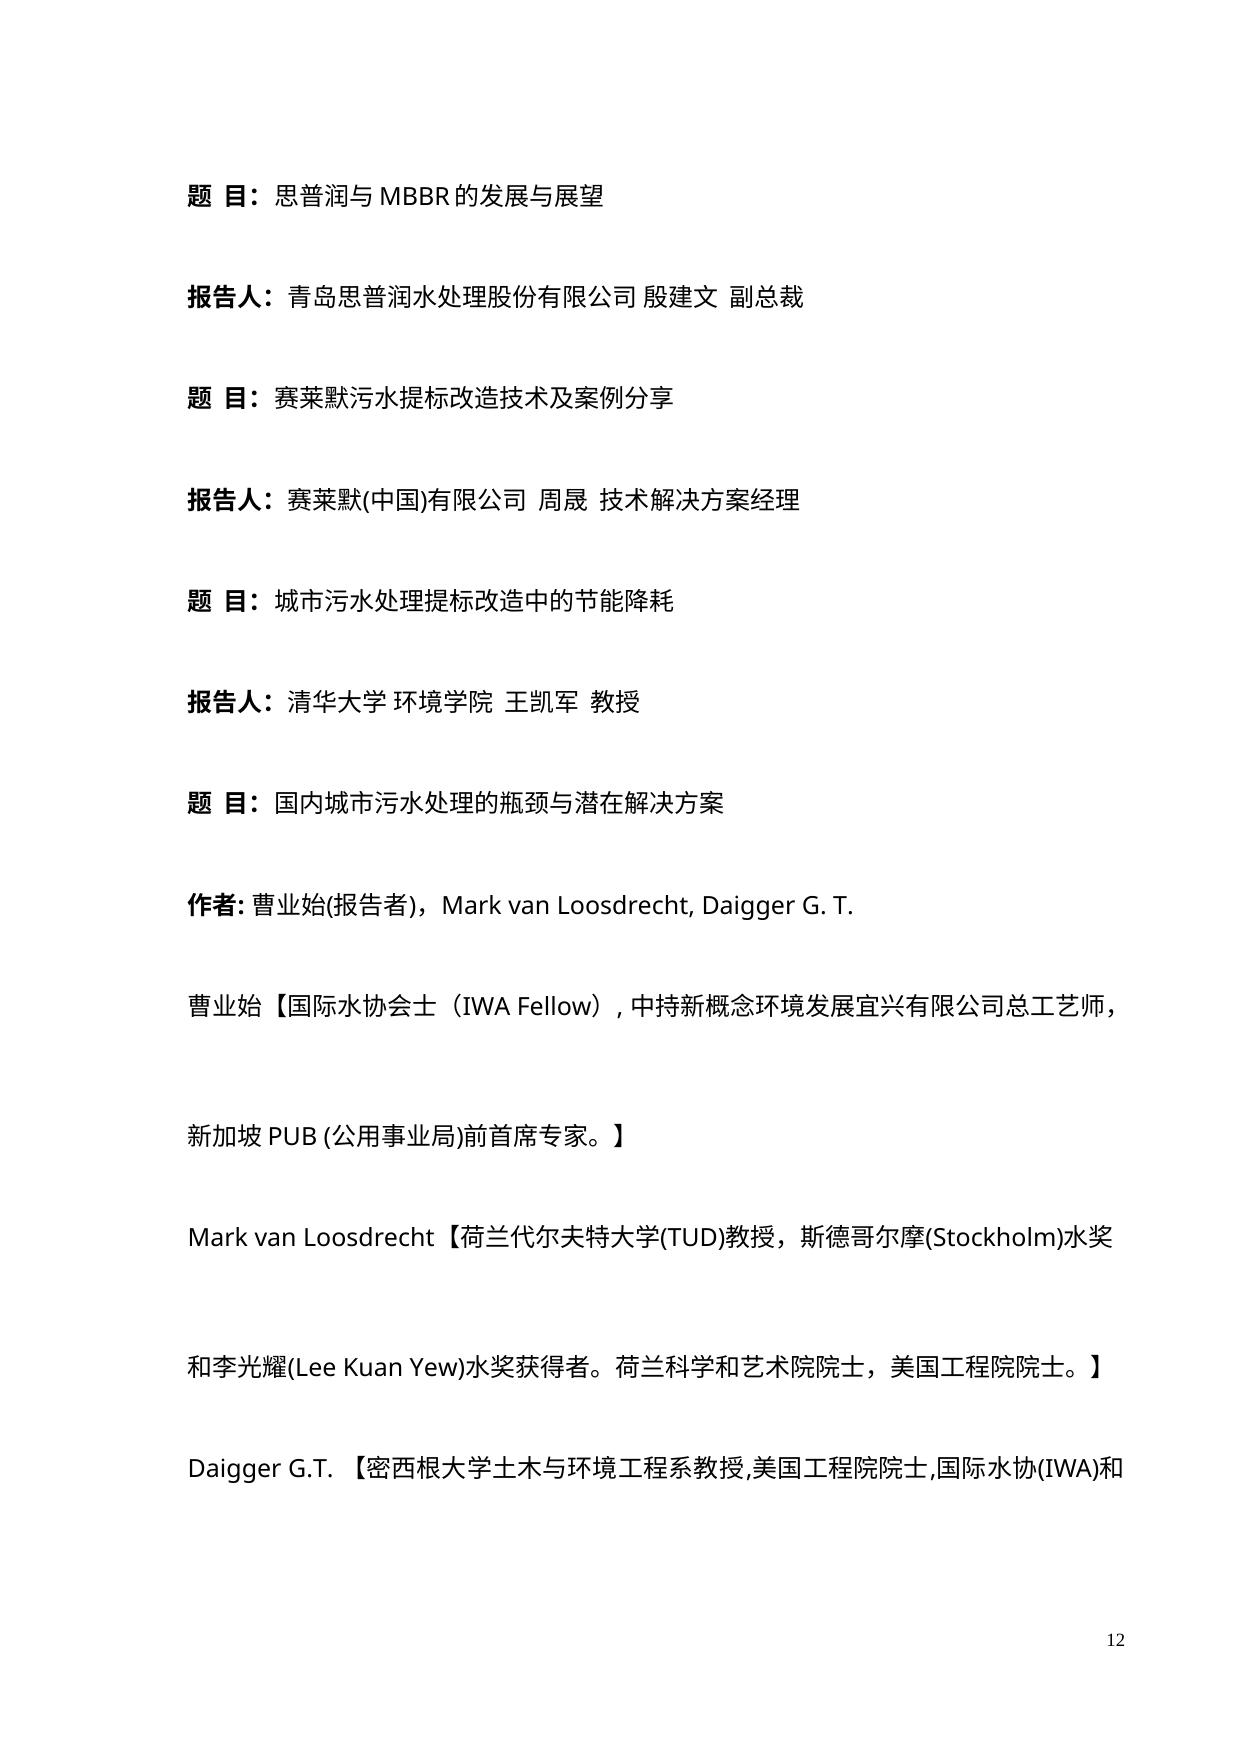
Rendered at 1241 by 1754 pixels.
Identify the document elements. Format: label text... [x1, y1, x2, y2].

text 报告人：赛莱默(中国)有限公司 周晟 技术解决方案经理 [187, 466, 1125, 531]
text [187, 1434, 1125, 1499]
text Mark van Loosdrecht【荷兰代尔夫特大学(TUD)教授，斯德哥尔摩(Stockholm)水奖和李光耀(Lee Kuan Yew)水奖获得者。荷兰科学和艺术院院士，美国工程院院士。】 [187, 1203, 1125, 1398]
text 题 目：国内城市污水处理的瓶颈与潜在解决方案 [187, 769, 1125, 834]
text 题 目：赛莱默污水提标改造技术及案例分享 [187, 364, 1125, 429]
text 作者: 曹业始(报告者)，Mark van Loosdrecht, Daigger G. T. [187, 871, 1125, 936]
text 报告人：青岛思普润水处理股份有限公司 殷建文 副总裁 [187, 263, 1125, 328]
text 曹业始【国际水协会士（IWA Fellow）, 中持新概念环境发展宜兴有限公司总工艺师，新加坡PUB (公用事业局)前首席专家。】 [187, 972, 1125, 1167]
subtitle 题 目：城市污水处理提标改造中的节能降耗 [187, 567, 1125, 632]
subtitle 报告人：清华大学 环境学院 王凯军 教授 [187, 668, 1125, 733]
text 题 目：思普润与MBBR的发展与展望 [187, 162, 1125, 227]
